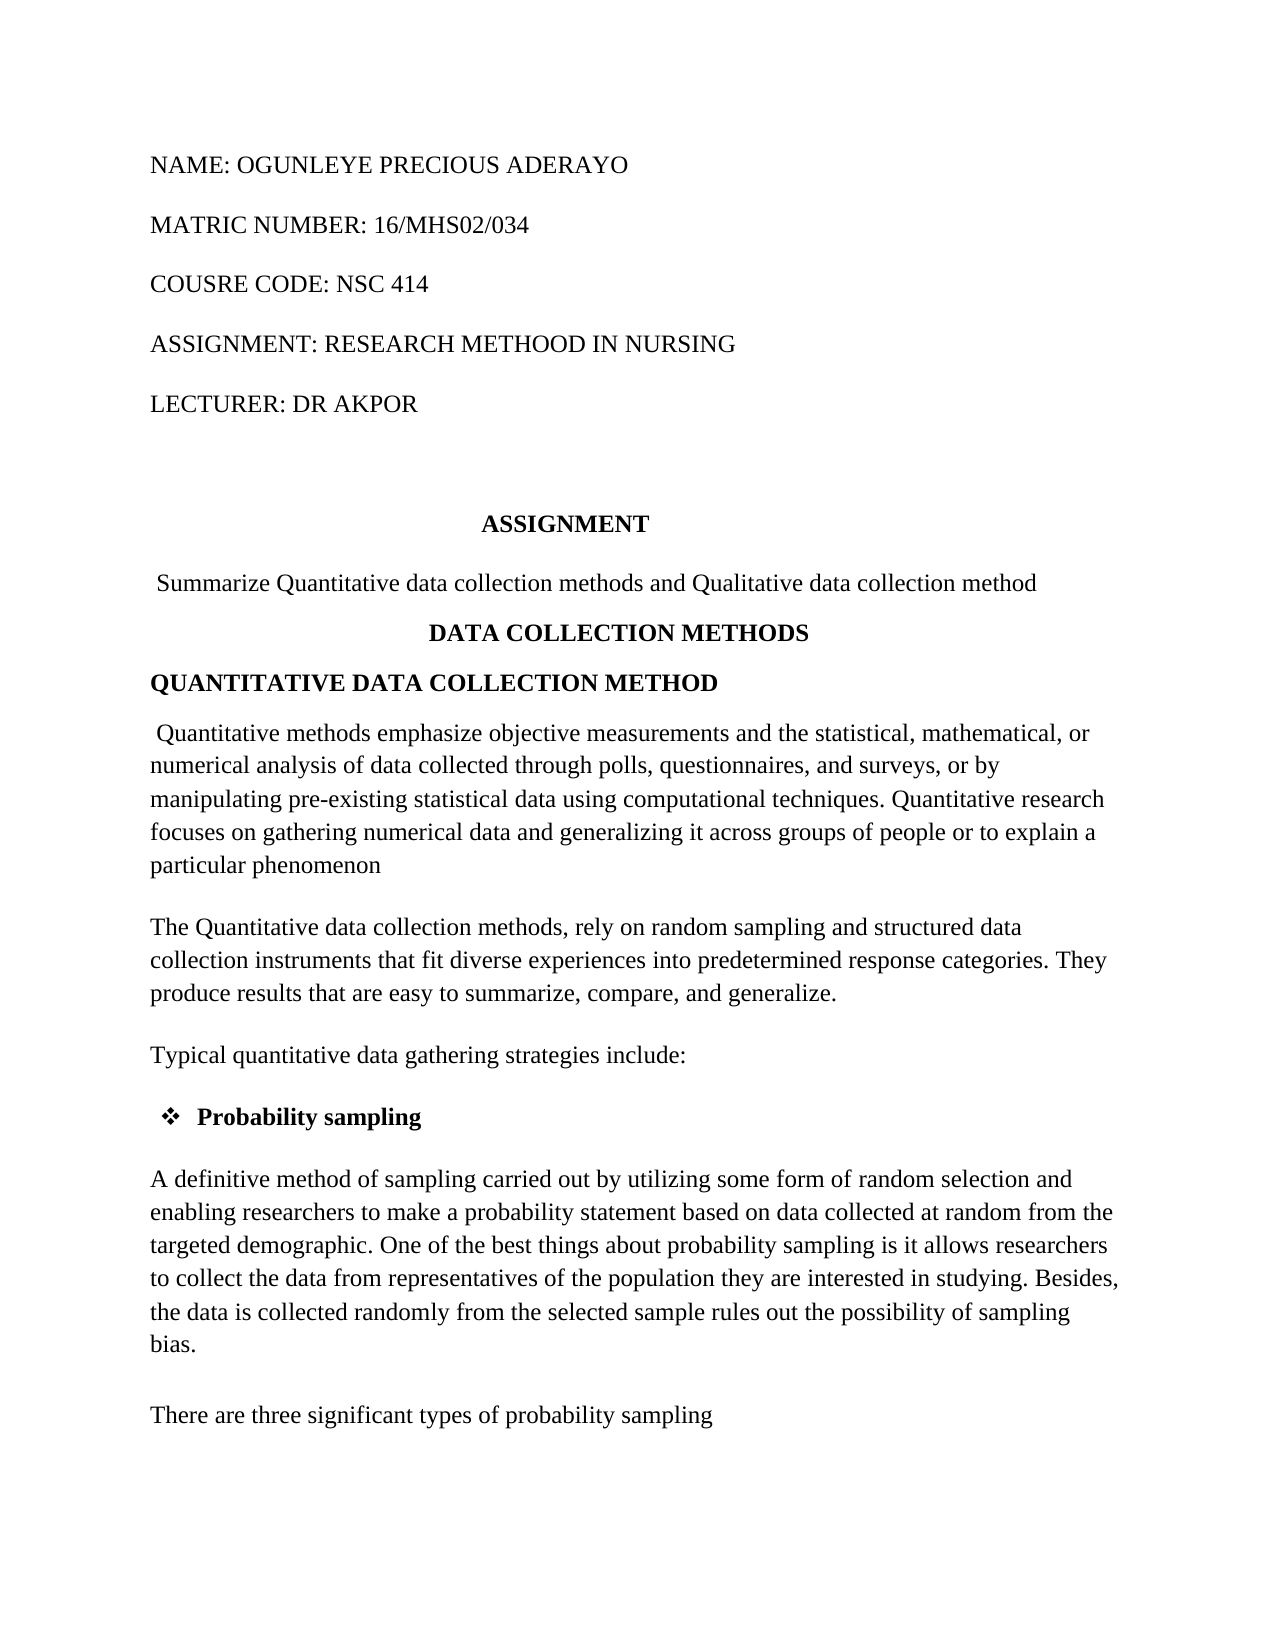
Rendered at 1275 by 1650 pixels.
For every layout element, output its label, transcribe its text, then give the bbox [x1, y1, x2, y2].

text ASSIGNMENT: RESEARCH METHOOD IN NURSING [150, 329, 1125, 358]
list Probability sampling [159, 1102, 1125, 1131]
text The Quantitative data collection methods, rely on random sampling and structured data collection instruments that fit diverse experiences into predetermined response categories. They produce results that are easy to summarize, compare, and generalize. [150, 912, 1125, 1007]
text There are three significant types of probability sampling [150, 1400, 1125, 1429]
text LECTURER: DR AKPOR [150, 389, 1125, 418]
text MATRIC NUMBER: 16/MHS02/034 [150, 210, 1125, 238]
text Summarize Quantitative data collection methods and Qualitative data collection method [150, 568, 1125, 597]
text Typical quantitative data gathering strategies include: [150, 1040, 1125, 1069]
text QUANTITATIVE DATA COLLECTION METHOD [150, 668, 1125, 697]
text ASSIGNMENT [150, 509, 1125, 537]
text COUSRE CODE: NSC 414 [150, 269, 1125, 298]
text A definitive method of sampling carried out by utilizing some form of random selection and enabling researchers to make a probability statement based on data collected at random from the targeted demographic. One of the best things about probability sampling is it allows researchers to collect the data from representatives of the population they are interested in studying. Besides, the data is collected randomly from the selected sample rules out the possibility of sampling bias. [150, 1164, 1125, 1358]
text DATA COLLECTION METHODS [150, 618, 1125, 647]
text NAME: OGUNLEYE PRECIOUS ADERAYO [150, 150, 1125, 179]
text Quantitative methods emphasize objective measurements and the statistical, mathematical, or numerical analysis of data collected through polls, questionnaires, and surveys, or by manipulating pre-existing statistical data using computational techniques. Quantitative research focuses on gathering numerical data and generalizing it across groups of people or to explain a particular phenomenon [150, 718, 1125, 878]
